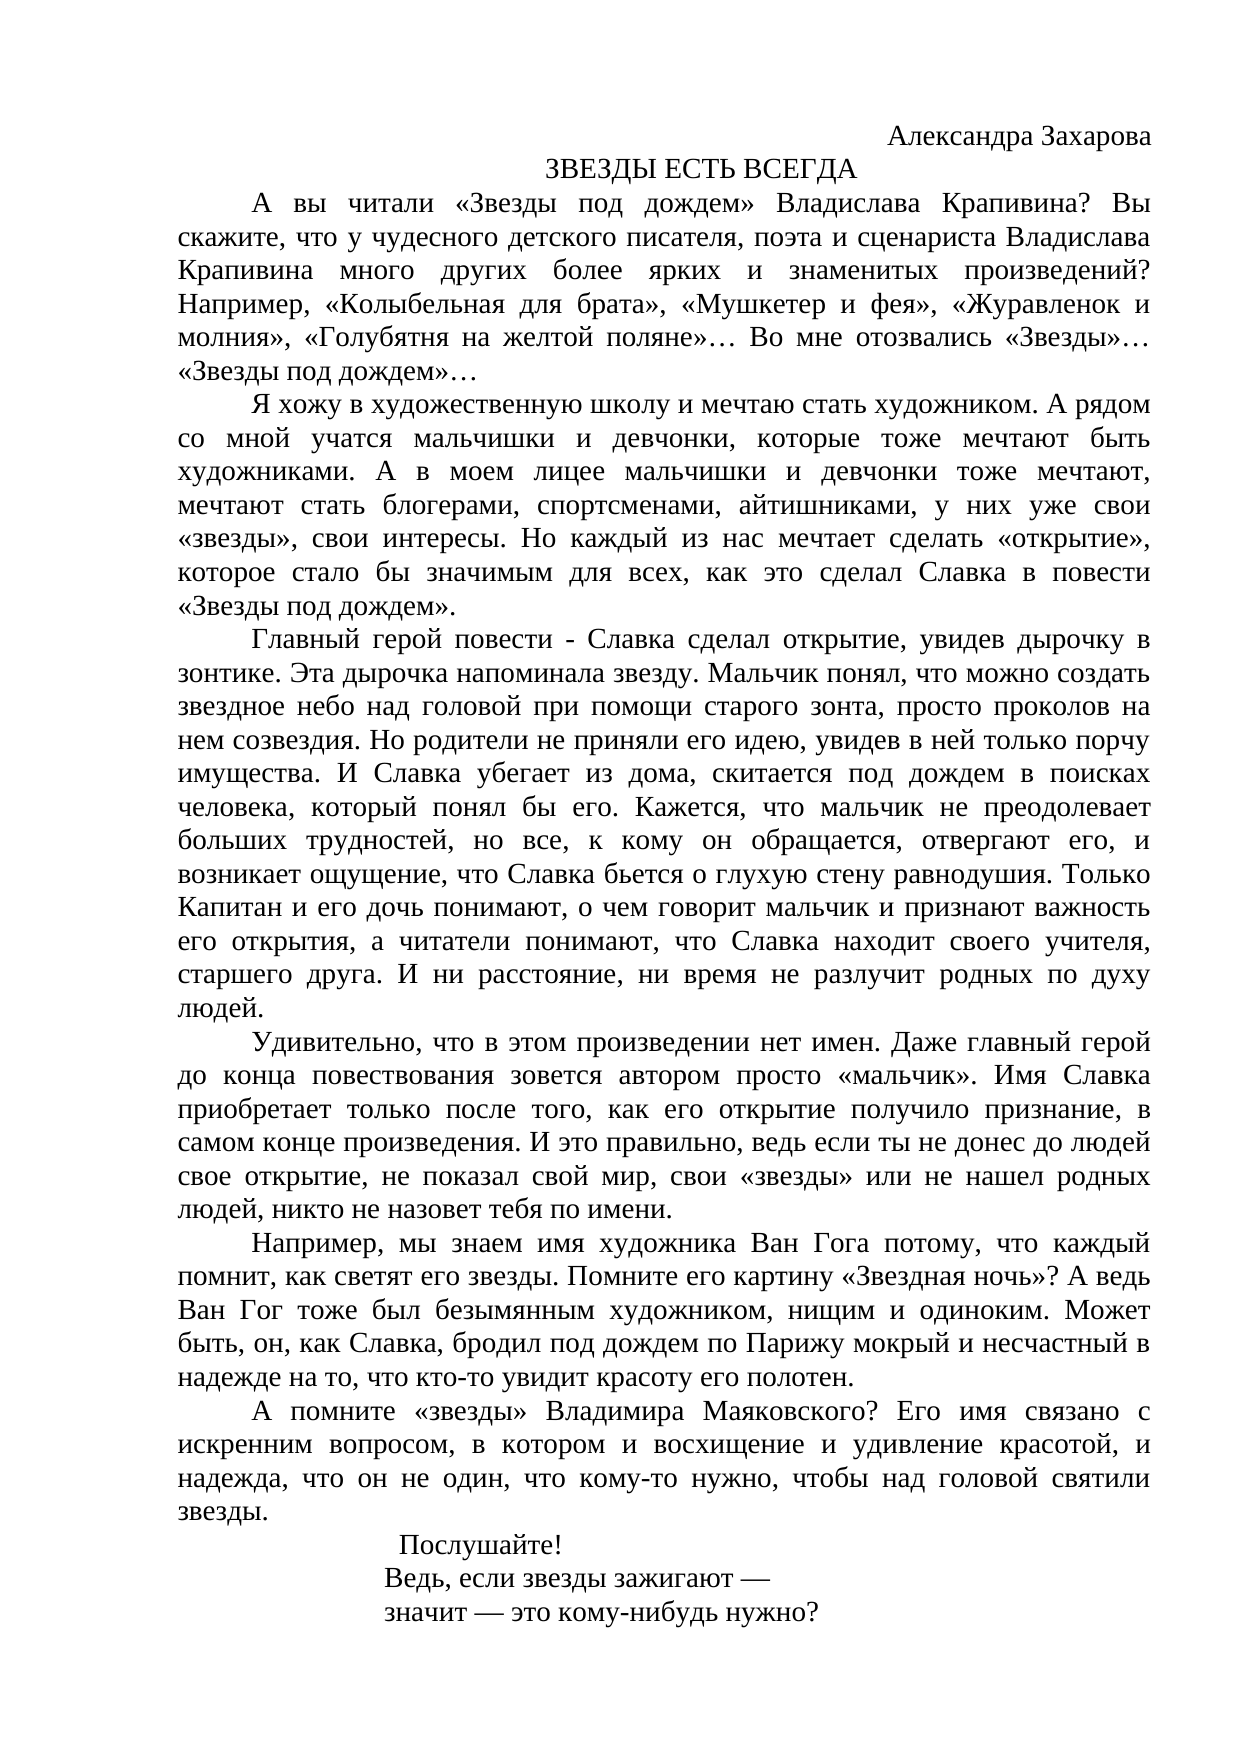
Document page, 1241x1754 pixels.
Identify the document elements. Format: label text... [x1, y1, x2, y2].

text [384, 1527, 1152, 1627]
text Я хожу в художественную школу и мечтаю стать художником. А рядом со мной учатся мальчишки и девчонки, которые тоже мечтают быть художниками. А в моем лицее мальчишки и девчонки тоже мечтают, мечтают стать блогерами, спортсменами, айтишниками, у них уже свои «звезды», свои интересы. Но каждый из нас мечтает сделать «открытие», которое стало бы значимым для всех, как это сделал Славка в повести «Звезды под дождем». [177, 386, 1152, 621]
text А вы читали «Звезды под дождем» Владислава Крапивина? Вы скажите, что у чудесного детского писателя, поэта и сценариста Владислава Крапивина много других более ярких и знаменитых произведений? Например, «Колыбельная для брата», «Мушкетер и фея», «Журавленок и молния», «Голубятня на желтой поляне»… Во мне отозвались «Звезды»… «Звезды под дождем»… [177, 185, 1152, 386]
text Удивительно, что в этом произведении нет имен. Даже главный герой до конца повествования зовется автором просто «мальчик». Имя Славка приобретает только после того, как его открытие получило признание, в самом конце произведения. И это правильно, ведь если ты не донес до людей свое открытие, не показал свой мир, свои «звезды» или не нашел родных людей, никто не назовет тебя по имени. [177, 1024, 1152, 1225]
text ЗВЕЗДЫ ЕСТЬ ВСЕГДА [177, 152, 1152, 185]
text Например, мы знаем имя художника Ван Гога потому, что каждый помнит, как светят его звезды. Помните его картину «Звездная ночь»? А ведь Ван Гог тоже был безымянным художником, нищим и одиноким. Может быть, он, как Славка, бродил под дождем по Парижу мокрый и несчастный в надежде на то, что кто-то увидит красоту его полотен. [177, 1225, 1152, 1393]
text Главный герой повести - Славка сделал открытие, увидев дырочку в зонтике. Эта дырочка напоминала звезду. Мальчик понял, что можно создать звездное небо над головой при помощи старого зонта, просто проколов на нем созвездия. Но родители не приняли его идею, увидев в ней только порчу имущества. И Славка убегает из дома, скитается под дождем в поисках человека, который понял бы его. Кажется, что мальчик не преодолевает больших трудностей, но все, к кому он обращается, отвергают его, и возникает ощущение, что Славка бьется о глухую стену равнодушия. Только Капитан и его дочь понимают, о чем говорит мальчик и признают важность его открытия, а читатели понимают, что Славка находит своего учителя, старшего друга. И ни расстояние, ни время не разлучит родных по духу людей. [177, 621, 1152, 1024]
text Александра Захарова [177, 118, 1152, 152]
text А помните «звезды» Владимира Маяковского? Его имя связано с искренним вопросом, в котором и восхищение и удивление красотой, и надежда, что он не один, что кому-то нужно, чтобы над головой святили звезды. [177, 1393, 1152, 1527]
